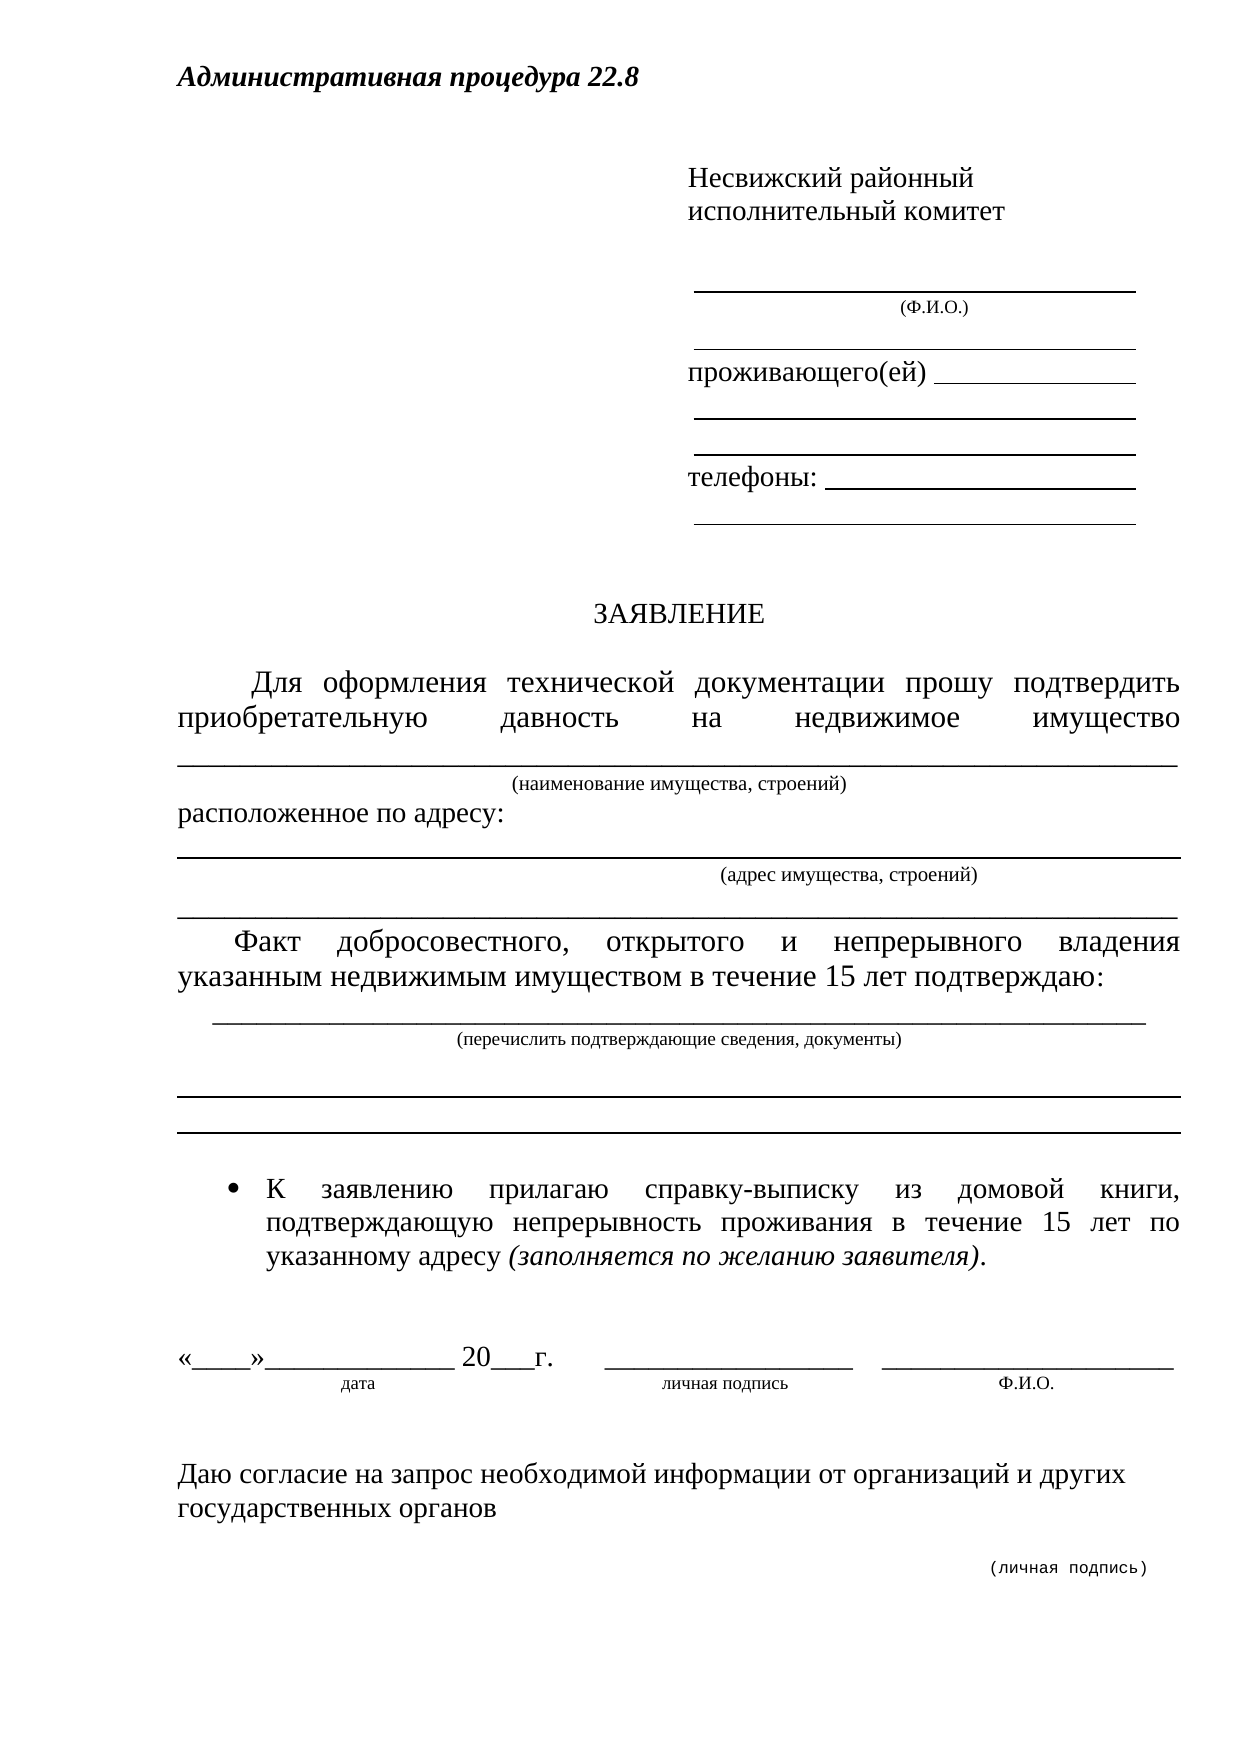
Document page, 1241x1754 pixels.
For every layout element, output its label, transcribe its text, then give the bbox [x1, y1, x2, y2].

text Несвижский районный исполнительный комитет [177, 160, 1181, 227]
text «____»_____________ 20___г. _________________ ____________________ [177, 1339, 1181, 1372]
text ________________________________________________________________ [177, 886, 1181, 922]
text Для оформления технической документации прошу подтвердить приобретательную давность на недвижимое имущество ________________________________________________________________ [177, 663, 1181, 771]
text Факт добросовестного, открытого и непрерывного владения указанным недвижимым имуществом в течение 15 лет подтверждаю: [177, 922, 1181, 994]
text ________________________________________________________________ [177, 994, 1181, 1027]
text (наименование имущества, строений) [177, 771, 1181, 795]
text ЗАЯВЛЕНИЕ [177, 596, 1181, 629]
text (Ф.И.О.) [688, 296, 1181, 318]
text телефоны: [688, 459, 1181, 493]
text Даю согласие на запрос необходимой информации от организаций и других государственных органов [177, 1456, 1181, 1523]
text (личная подпись) [988, 1559, 1181, 1578]
text (перечислить подтверждающие сведения, документы) [177, 1027, 1181, 1066]
text расположенное по адресу: [177, 795, 1181, 857]
list К заявлению прилагаю справку-выписку из домовой книги, подтверждающую непрерывность проживания в течение 15 лет по указанному адресу (заполняется по желанию заявителя). [228, 1171, 1181, 1272]
text проживающего(ей) [688, 354, 1181, 387]
text Административная процедура 22.8 [177, 59, 1181, 93]
text дата личная подпись Ф.И.О. [177, 1372, 1181, 1394]
text (адрес имущества, строений) [517, 862, 1181, 886]
